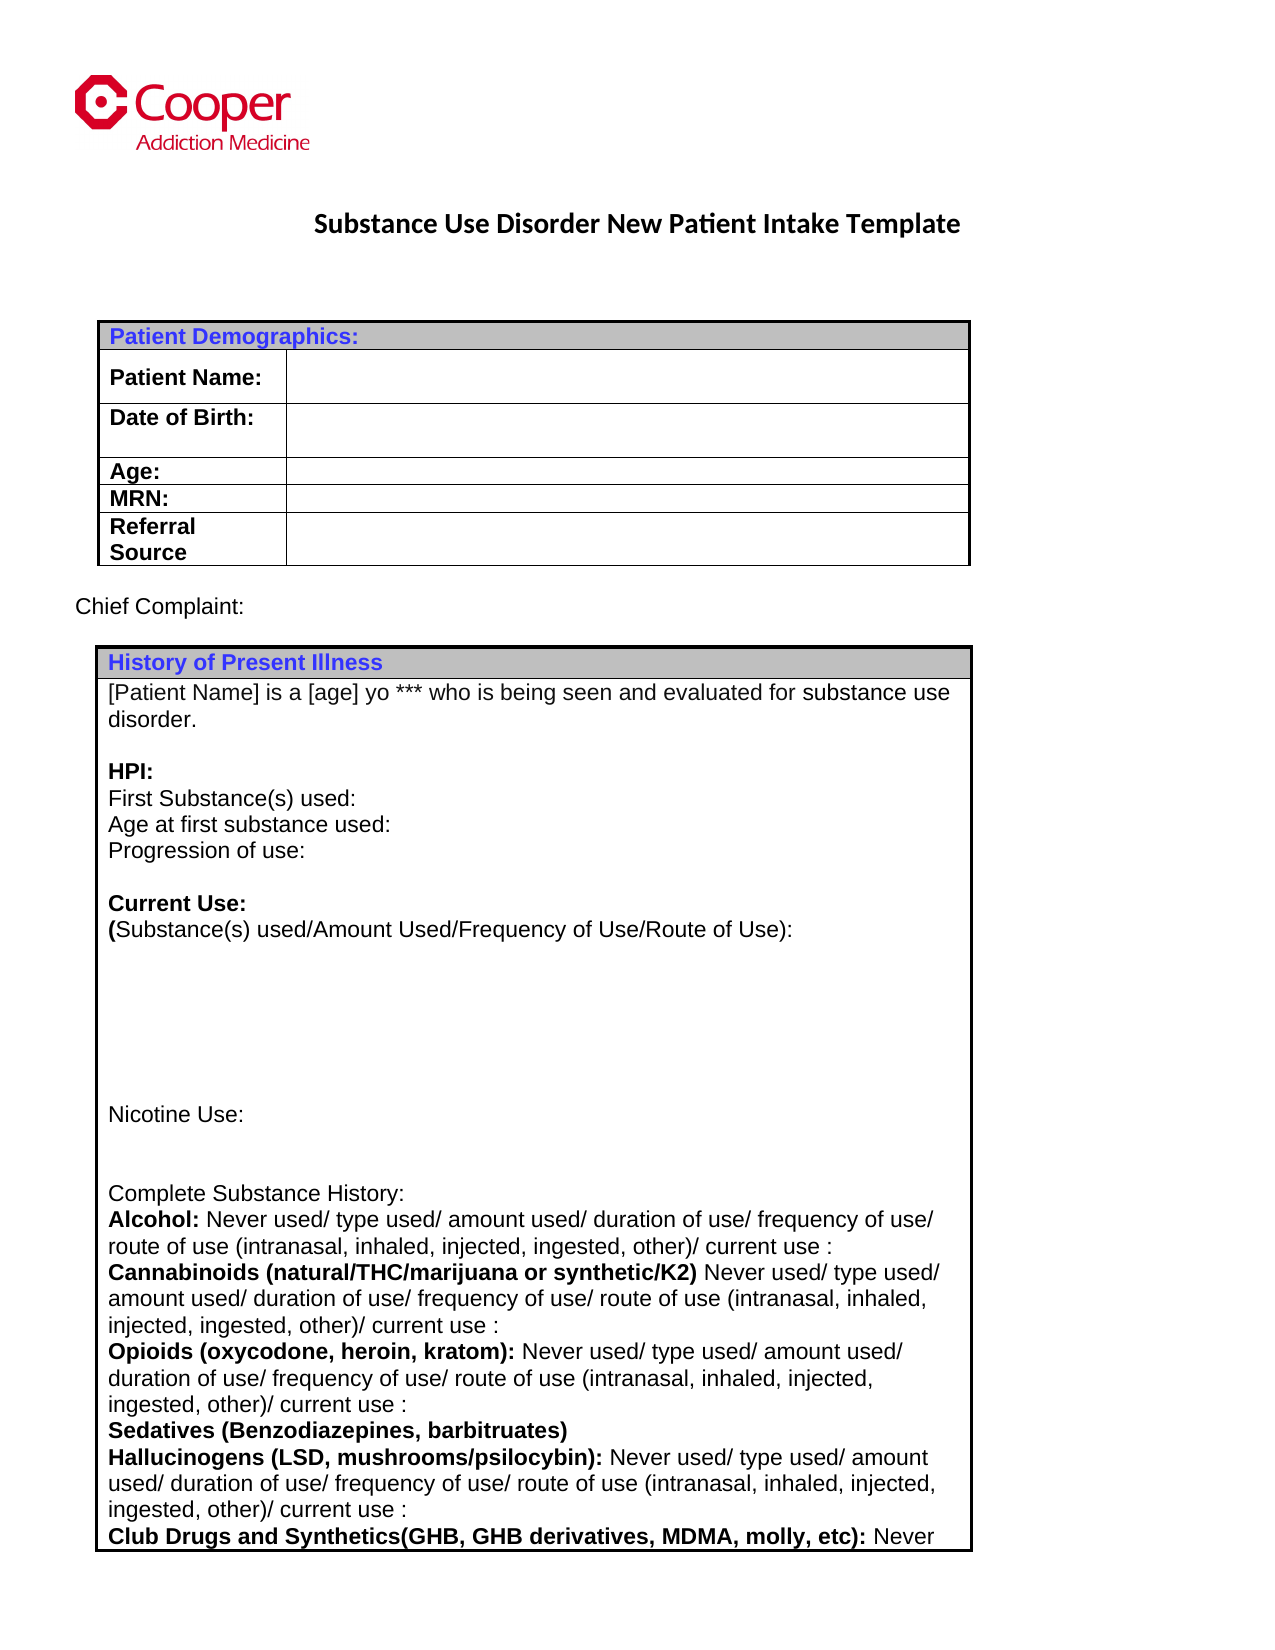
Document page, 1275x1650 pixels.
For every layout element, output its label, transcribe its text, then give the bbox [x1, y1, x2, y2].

text Chief Complaint: [75, 593, 1200, 619]
table_cell [287, 513, 968, 565]
table_cell MRN: [100, 485, 286, 512]
table_header History of Present Illness [98, 649, 970, 678]
table_cell Age: [100, 458, 286, 484]
table_cell Referral Source [100, 513, 286, 565]
table_cell Date of Birth: [100, 404, 286, 457]
table_cell Patient Name: [100, 350, 286, 403]
table_cell [287, 350, 968, 403]
text Substance Use Disorder New Patient Intake Template [75, 205, 1200, 241]
table_cell [287, 485, 968, 512]
table_cell [287, 458, 968, 484]
table_cell [287, 404, 968, 457]
table_header Patient Demographics: [100, 323, 968, 349]
picture [75, 75, 310, 150]
